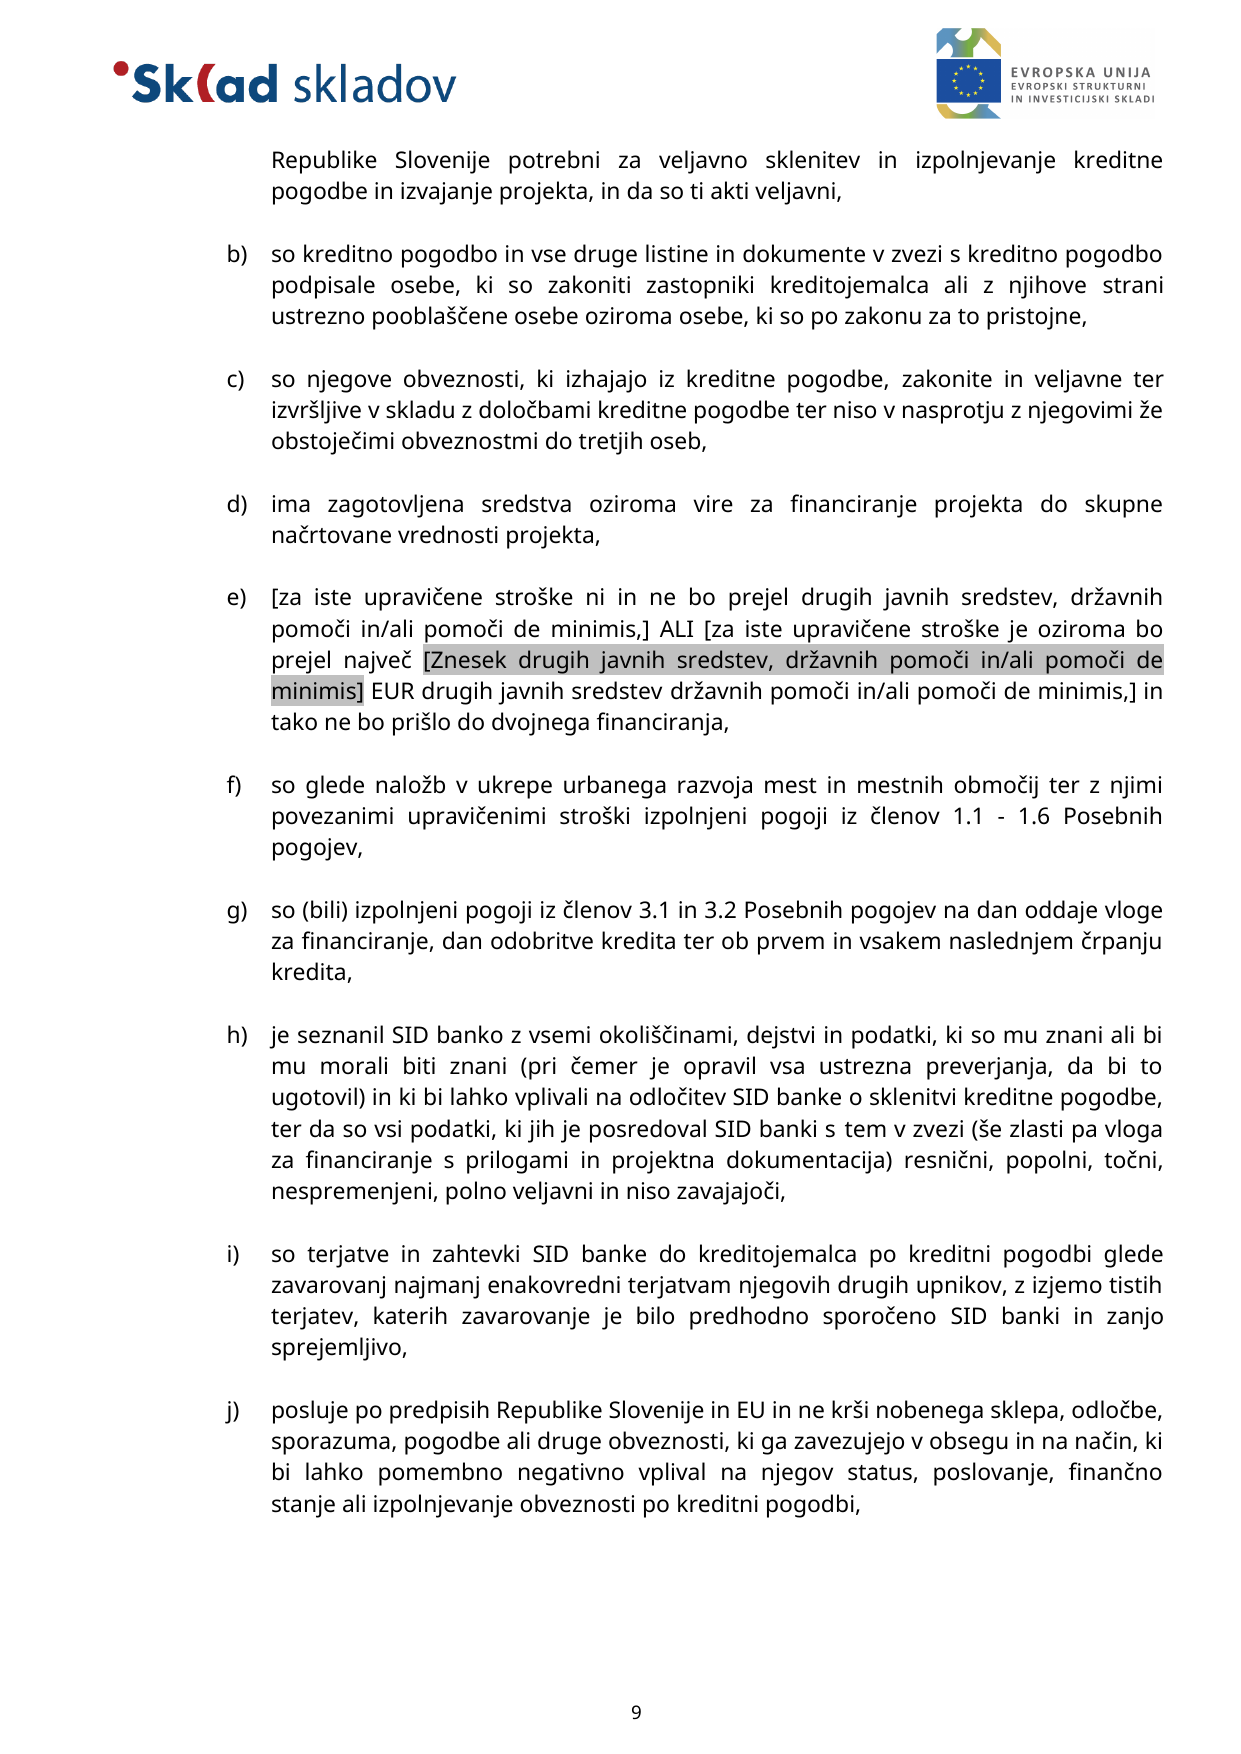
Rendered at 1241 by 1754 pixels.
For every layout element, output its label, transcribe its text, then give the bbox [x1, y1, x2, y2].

picture [936, 28, 1155, 119]
list so terjatve in zahtevki SID banke do kreditojemalca po kreditni pogodbi glede zavarovanj najmanj enakovredni terjatvam njegovih drugih upnikov, z izjemo tistih terjatev, katerih zavarovanje je bilo predhodno sporočeno SID banki in zanjo sprejemljivo, [226, 1237, 1164, 1362]
picture [108, 57, 460, 107]
list [za iste upravičene stroške ni in ne bo prejel drugih javnih sredstev, državnih pomoči in/ali pomoči de minimis,] ALI [za iste upravičene stroške je oziroma bo prejel največ [Znesek drugih javnih sredstev, državnih pomoči in/ali pomoči de minimis] EUR drugih javnih sredstev državnih pomoči in/ali pomoči de minimis,] in tako ne bo prišlo do dvojnega financiranja, [226, 581, 1164, 737]
list so njegove obveznosti, ki izhajajo iz kreditne pogodbe, zakonite in veljavne ter izvršljive v skladu z določbami kreditne pogodbe ter niso v nasprotju z njegovimi že obstoječimi obveznostmi do tretjih oseb, [226, 362, 1164, 456]
list so kreditno pogodbo in vse druge listine in dokumente v zvezi s kreditno pogodbo podpisale osebe, ki so zakoniti zastopniki kreditojemalca ali z njihove strani ustrezno pooblaščene osebe oziroma osebe, ki so po zakonu za to pristojne, [226, 237, 1164, 331]
list posluje po predpisih Republike Slovenije in EU in ne krši nobenega sklepa, odločbe, sporazuma, pogodbe ali druge obveznosti, ki ga zavezujejo v obsegu in na način, ki bi lahko pomembno negativno vplival na njegov status, poslovanje, finančno stanje ali izpolnjevanje obveznosti po kreditni pogodbi, [226, 1394, 1164, 1519]
list je seznanil SID banko z vsemi okoliščinami, dejstvi in podatki, ki so mu znani ali bi mu morali biti znani (pri čemer je opravil vsa ustrezna preverjanja, da bi to ugotovil) in ki bi lahko vplivali na odločitev SID banke o sklenitvi kreditne pogodbe, ter da so vsi podatki, ki jih je posredoval SID banki s tem v zvezi (še zlasti pa vloga za financiranje s prilogami in projektna dokumentacija) resnični, popolni, točni, nespremenjeni, polno veljavni in niso zavajajoči, [226, 1019, 1164, 1206]
list ima zagotovljena sredstva oziroma vire za financiranje projekta do skupne načrtovane vrednosti projekta, [226, 487, 1164, 550]
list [226, 144, 1164, 206]
list so glede naložb v ukrepe urbanega razvoja mest in mestnih območij ter z njimi povezanimi upravičenimi stroški izpolnjeni pogoji iz členov 1.1 - 1.6 Posebnih pogojev, [226, 769, 1164, 862]
list so (bili) izpolnjeni pogoji iz členov 3.1 in 3.2 Posebnih pogojev na dan oddaje vloge za financiranje, dan odobritve kredita ter ob prvem in vsakem naslednjem črpanju kredita, [226, 894, 1164, 987]
